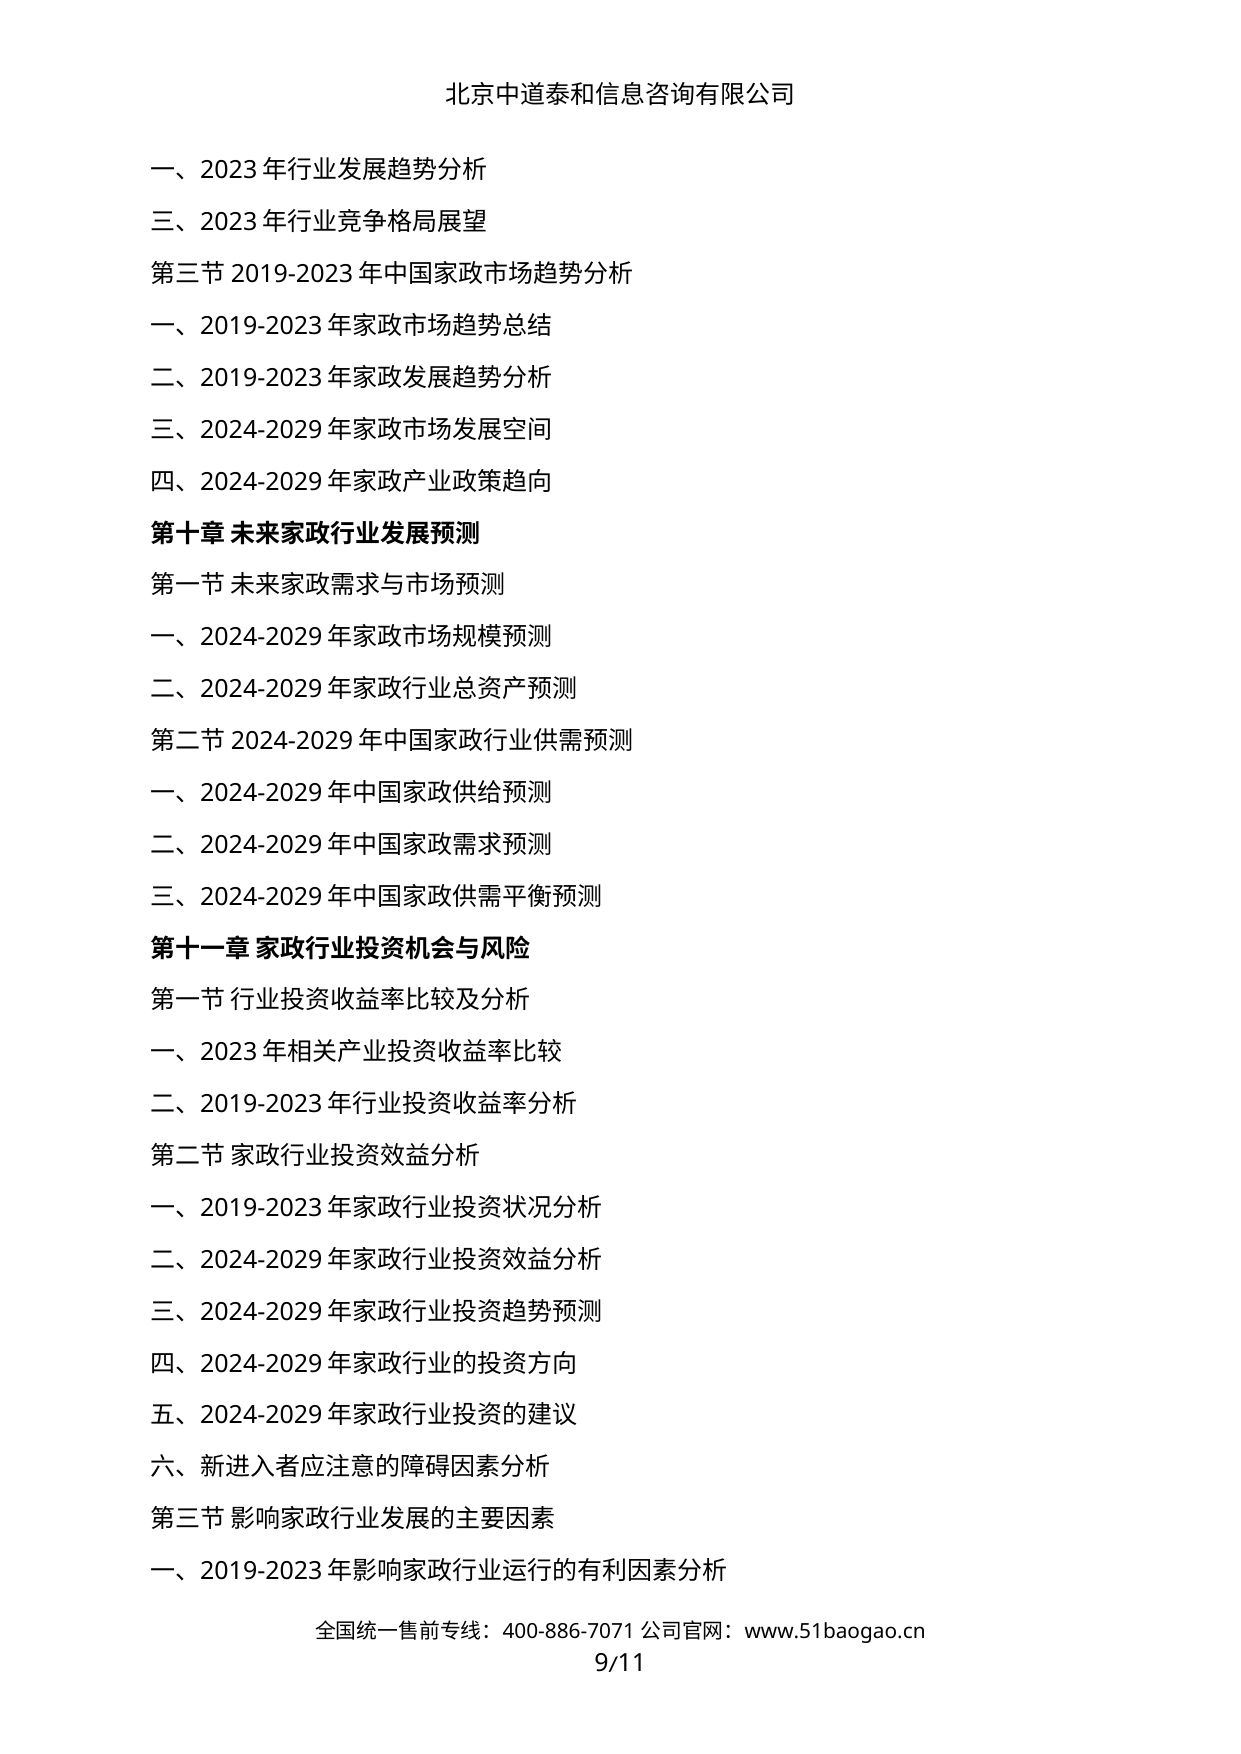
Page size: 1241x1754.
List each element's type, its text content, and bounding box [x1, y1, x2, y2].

text 二、2019-2023年家政发展趋势分析 [150, 357, 1090, 394]
text 第一节 未来家政需求与市场预测 [150, 565, 1090, 601]
text 一、2023年行业发展趋势分析 [150, 150, 1090, 186]
text 一、2019-2023年家政市场趋势总结 [150, 306, 1090, 342]
text 二、2019-2023年行业投资收益率分析 [150, 1084, 1090, 1120]
text 三、2024-2029年家政市场发展空间 [150, 409, 1090, 446]
text 二、2024-2029年家政行业投资效益分析 [150, 1239, 1090, 1276]
text 第一节 行业投资收益率比较及分析 [150, 980, 1090, 1016]
text 四、2024-2029年家政行业的投资方向 [150, 1343, 1090, 1379]
text 六、新进入者应注意的障碍因素分析 [150, 1447, 1090, 1483]
text 第十一章 家政行业投资机会与风险 [150, 928, 1090, 964]
text 一、2019-2023年影响家政行业运行的有利因素分析 [150, 1551, 1090, 1587]
text 第二节 家政行业投资效益分析 [150, 1136, 1090, 1172]
text 第二节 2024-2029年中国家政行业供需预测 [150, 721, 1090, 757]
text 一、2019-2023年家政行业投资状况分析 [150, 1187, 1090, 1224]
text 三、2023年行业竞争格局展望 [150, 202, 1090, 238]
text 二、2024-2029年中国家政需求预测 [150, 824, 1090, 861]
text 第三节 影响家政行业发展的主要因素 [150, 1499, 1090, 1535]
text 第三节 2019-2023年中国家政市场趋势分析 [150, 254, 1090, 290]
text 五、2024-2029年家政行业投资的建议 [150, 1395, 1090, 1431]
text 一、2024-2029年中国家政供给预测 [150, 772, 1090, 809]
text 三、2024-2029年家政行业投资趋势预测 [150, 1291, 1090, 1327]
text 四、2024-2029年家政产业政策趋向 [150, 461, 1090, 497]
text 第十章 未来家政行业发展预测 [150, 513, 1090, 549]
text 三、2024-2029年中国家政供需平衡预测 [150, 876, 1090, 912]
text 一、2024-2029年家政市场规模预测 [150, 617, 1090, 653]
text 一、2023年相关产业投资收益率比较 [150, 1032, 1090, 1068]
text 二、2024-2029年家政行业总资产预测 [150, 669, 1090, 705]
